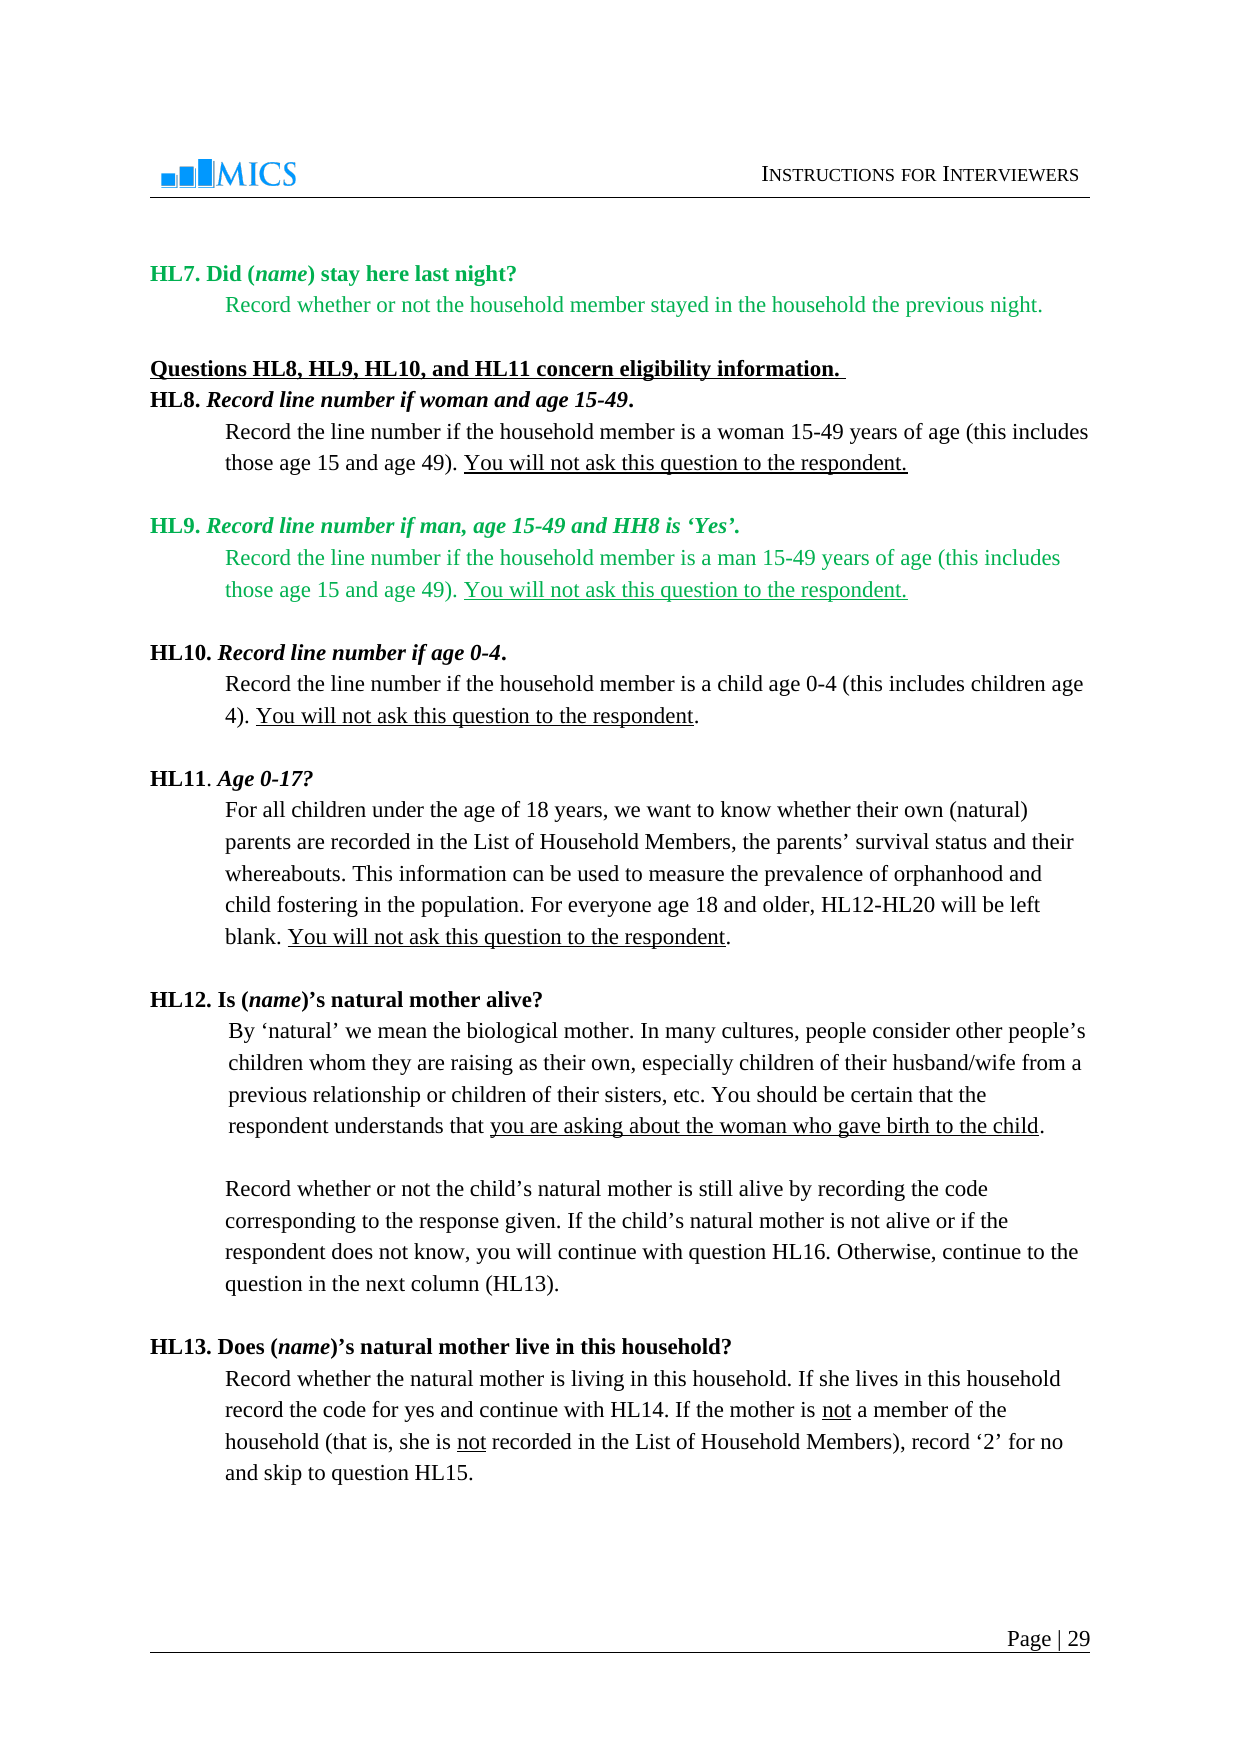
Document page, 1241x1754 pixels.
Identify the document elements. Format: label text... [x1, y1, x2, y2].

text For all children under the age of 18 years, we want to know whether their own (natural) parents are recorded in the List of Household Members, the parents’ survival status and their whereabouts. This information can be used to measure the prevalence of orphanhood and child fostering in the population. For everyone age 18 and older, HL12-HL20 will be left blank. You will not ask this question to the respondent. [225, 797, 1090, 949]
text Record the line number if the household member is a man 15-49 years of age (this includes those age 15 and age 49). You will not ask this question to the respondent. [225, 544, 1090, 602]
text HL13. Does (name)’s natural mother live in this household? [150, 1333, 1090, 1359]
text Questions HL8, HL9, HL10, and HL11 concern eligibility information. [150, 355, 1090, 381]
text HL8. Record line number if woman and age 15-49. [150, 386, 1090, 413]
text Record the line number if the household member is a woman 15-49 years of age (this includes those age 15 and age 49). You will not ask this question to the respondent. [225, 418, 1090, 476]
text HL10. Record line number if age 0-4. [150, 639, 1090, 665]
picture [161, 159, 296, 188]
text Record the line number if the household member is a child age 0-4 (this includes children age 4). You will not ask this question to the respondent. [225, 670, 1090, 728]
text Record whether the natural mother is living in this household. If she lives in this household record the code for yes and continue with HL14. If the mother is not a member of the household (that is, she is not recorded in the List of Household Members), record ‘2’ for no and skip to question HL15. [225, 1365, 1090, 1486]
text HL11. Age 0-17? [150, 765, 1090, 791]
text HL12. Is (name)’s natural mother alive? [150, 986, 1090, 1012]
text Record whether or not the child’s natural mother is still alive by recording the code corresponding to the response given. If the child’s natural mother is not alive or if the respondent does not know, you will continue with question HL16. Otherwise, continue to the question in the next column (HL13). [225, 1175, 1090, 1296]
text HL9. Record line number if man, age 15-49 and HH8 is ‘Yes’. [150, 512, 1090, 539]
text Record whether or not the household member stayed in the household the previous night. [225, 292, 1090, 318]
text By ‘natural’ we mean the biological mother. In many cultures, people consider other people’s children whom they are raising as their own, especially children of their husband/wife from a previous relationship or children of their sisters, etc. You should be certain that the respondent understands that you are asking about the woman who gave birth to the child. [228, 1017, 1090, 1138]
text HL7. Did (name) stay here last night? [150, 260, 1090, 286]
